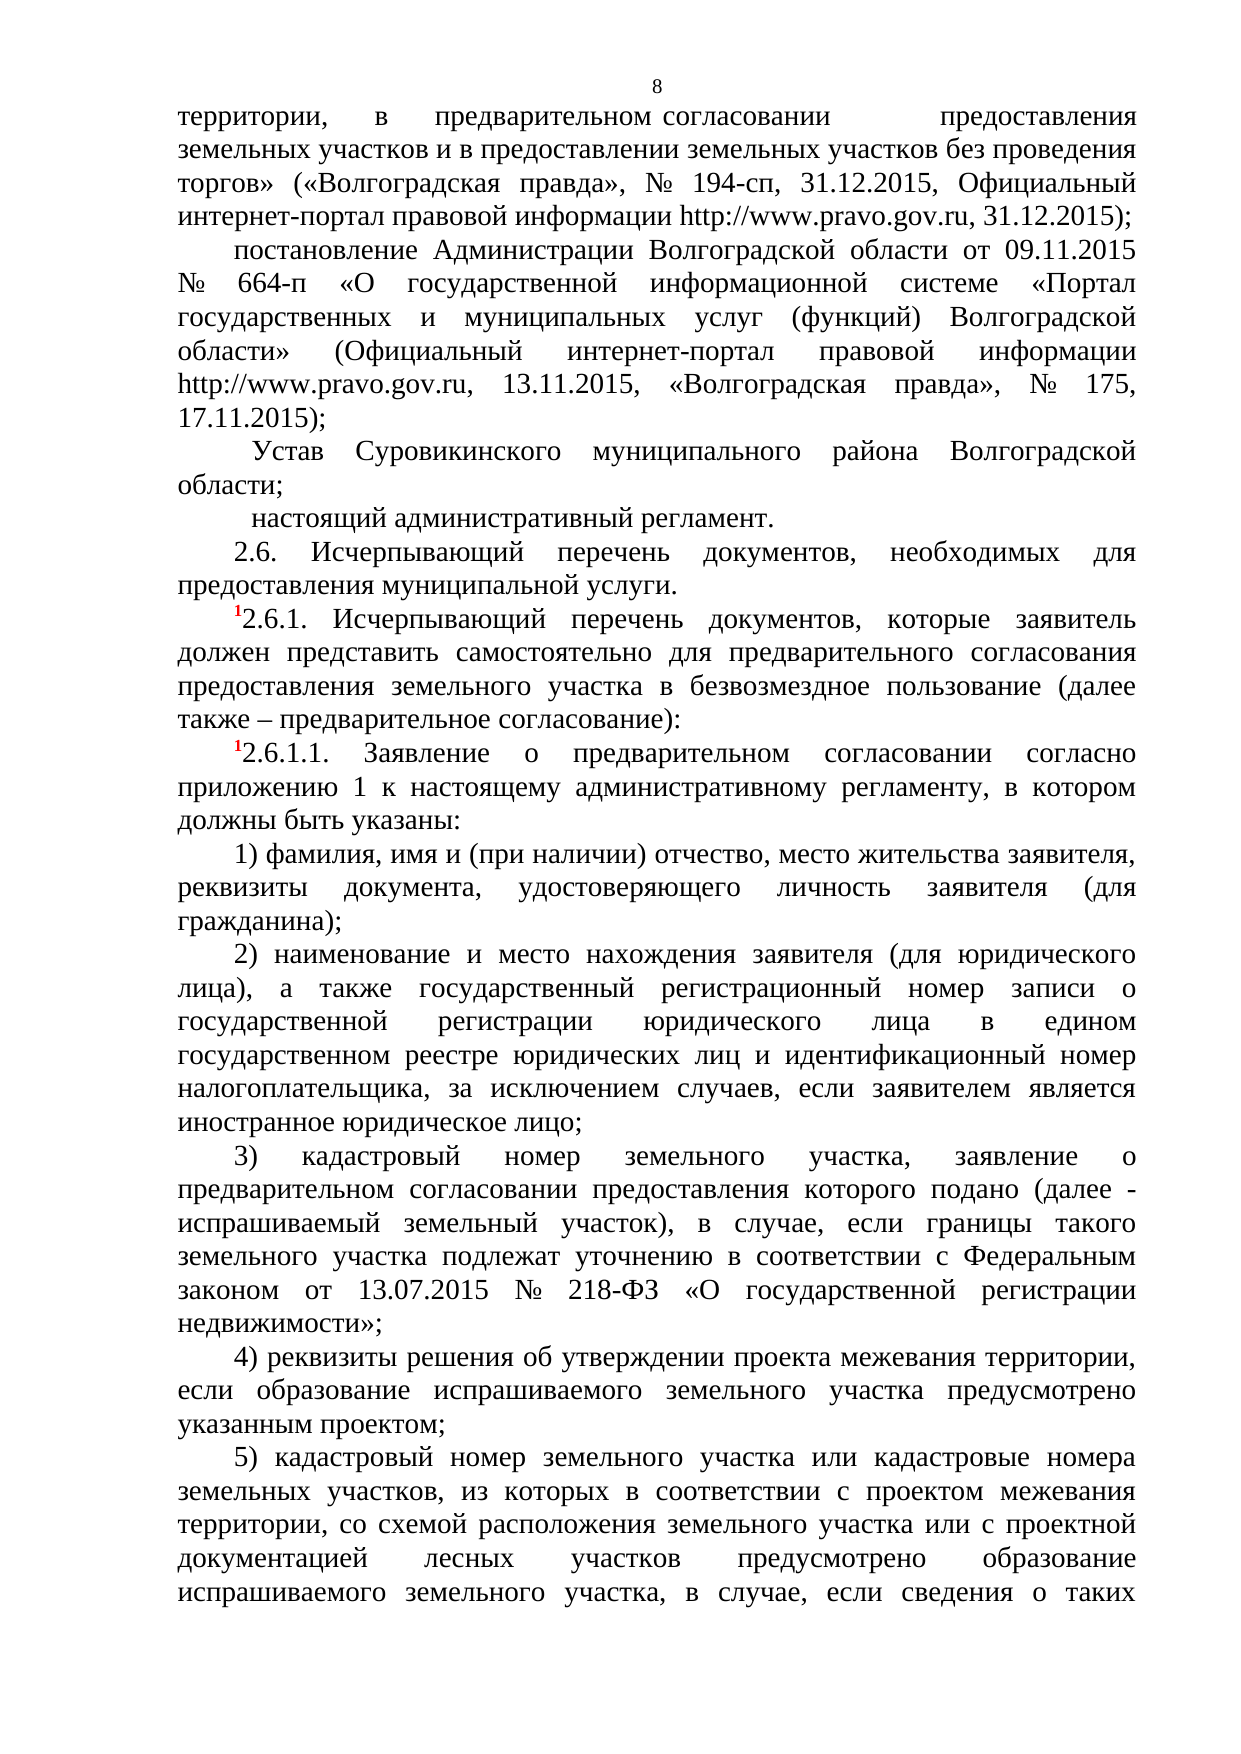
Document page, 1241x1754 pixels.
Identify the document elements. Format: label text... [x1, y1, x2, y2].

text настоящий административный регламент. [177, 500, 1137, 534]
text постановление Администрации Волгоградской области от 09.11.2015 № 664-п «О государственной информационной системе «Портал государственных и муниципальных услуг (функций) Волгоградской области» (Официальный интернет-портал правовой информации http://www.pravo.gov.ru, 13.11.2015, «Волгоградская правда», № 175, 17.11.2015); [177, 232, 1137, 433]
text Устав Суровикинского муниципального района Волгоградской области; [177, 433, 1137, 500]
text 2) наименование и место нахождения заявителя (для юридического лица), а также государственный регистрационный номер записи о государственной регистрации юридического лица в едином государственном реестре юридических лиц и идентификационный номер налогоплательщика, за исключением случаев, если заявителем является иностранное юридическое лицо; [177, 936, 1137, 1138]
text 2.6. Исчерпывающий перечень документов, необходимых для предоставления муниципальной услуги. [177, 534, 1137, 601]
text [177, 1439, 1137, 1607]
text 12.6.1. Исчерпывающий перечень документов, которые заявитель должен представить самостоятельно для предварительного согласования предоставления земельного участка в безвозмездное пользование (далее также – предварительное согласование): [177, 601, 1137, 735]
text 12.6.1.1. Заявление о предварительном согласовании согласно приложению 1 к настоящему административному регламенту, в котором должны быть указаны: [177, 735, 1137, 836]
text 1) фамилия, имя и (при наличии) отчество, место жительства заявителя, реквизиты документа, удостоверяющего личность заявителя (для гражданина); [177, 836, 1137, 936]
text 3) кадастровый номер земельного участка, заявление о предварительном согласовании предоставления которого подано (далее - испрашиваемый земельный участок), в случае, если границы такого земельного участка подлежат уточнению в соответствии с Федеральным законом от 13.07.2015 № 218-ФЗ «О государственной регистрации недвижимости»; [177, 1138, 1137, 1339]
text 4) реквизиты решения об утверждении проекта межевания территории, если образование испрашиваемого земельного участка предусмотрено указанным проектом; [177, 1339, 1137, 1439]
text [177, 98, 1137, 232]
